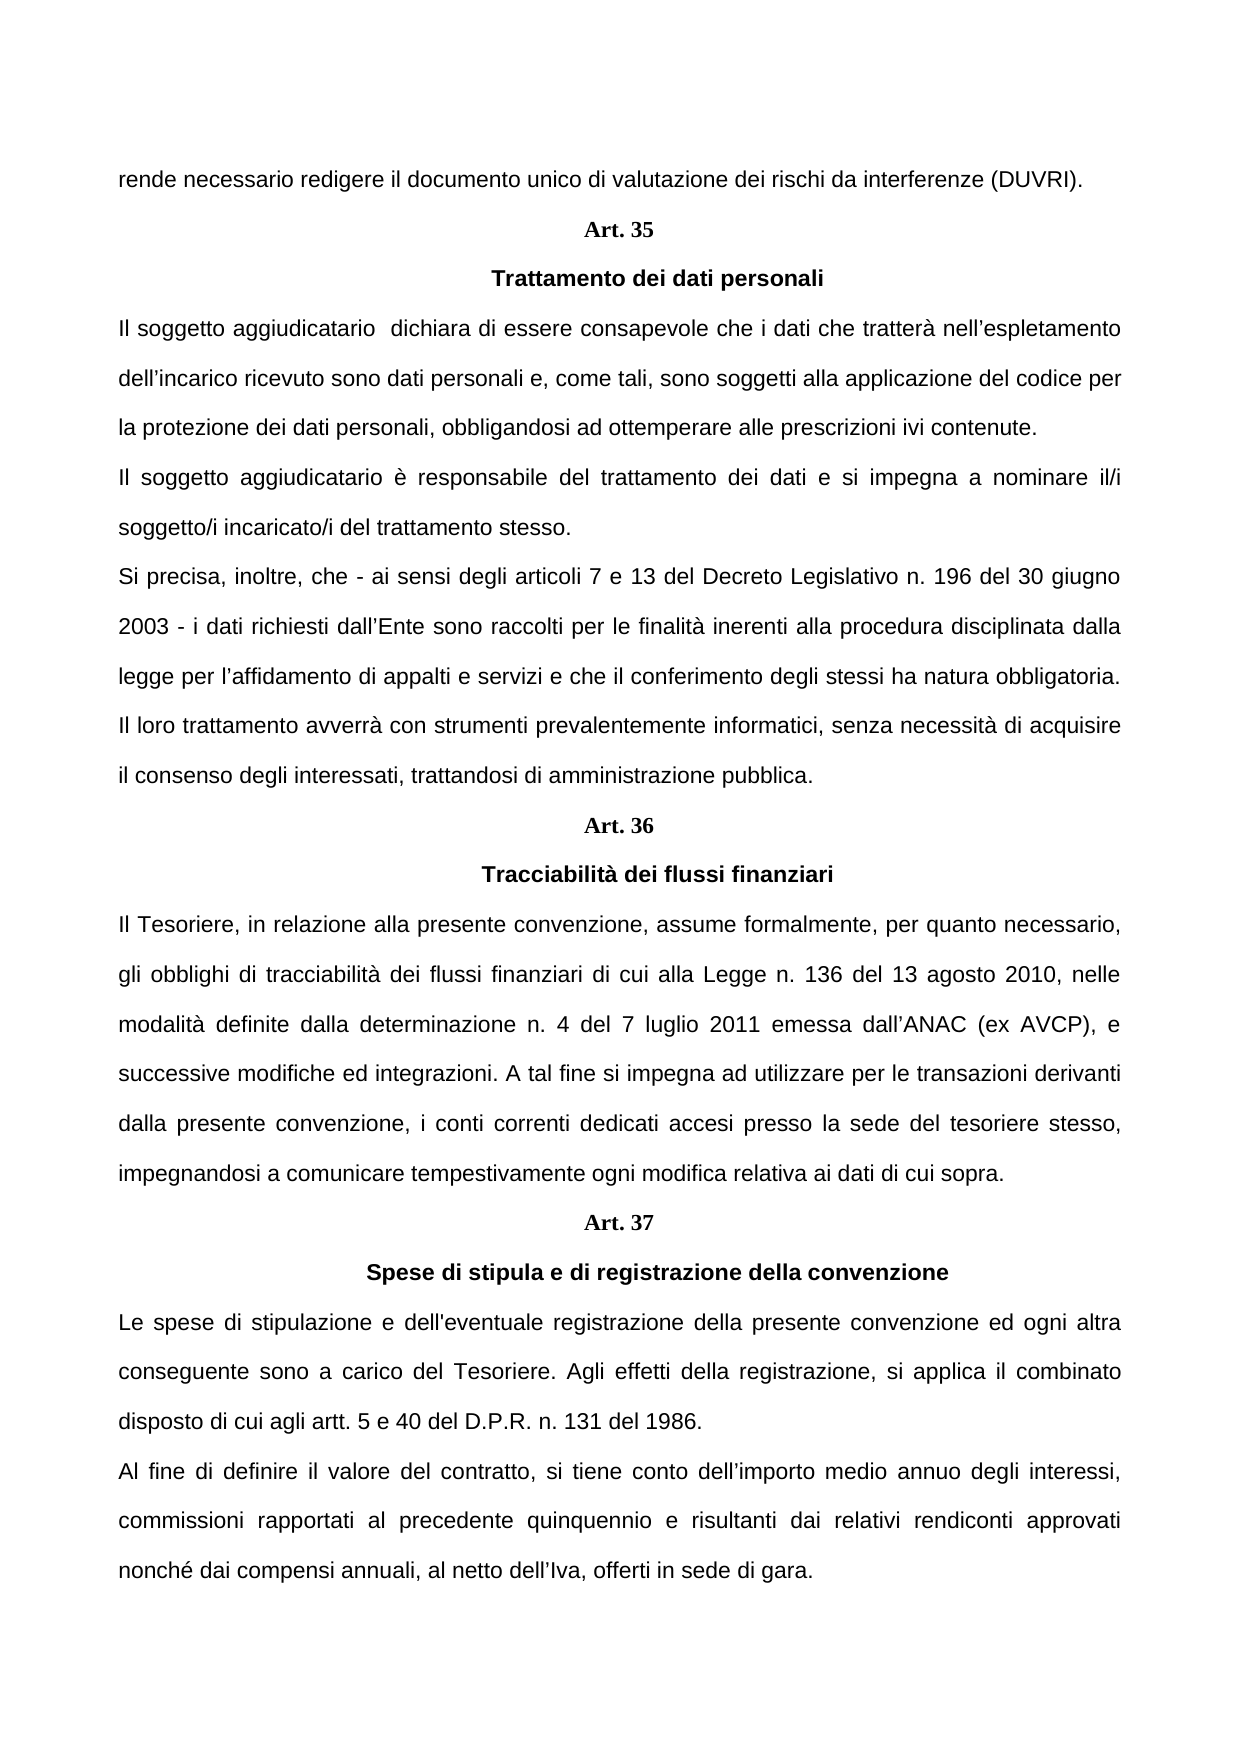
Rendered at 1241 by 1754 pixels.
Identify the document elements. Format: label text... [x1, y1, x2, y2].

text Si precisa, inoltre, che - ai sensi degli articoli 7 e 13 del Decreto Legislativo n. 196 del 30 giugno 2003 - i dati richiesti dall’Ente sono raccolti per le finalità inerenti alla procedura disciplinata dalla legge per l’affidamento di appalti e servizi e che il conferimento degli stessi ha natura obbligatoria. Il loro trattamento avverrà con strumenti prevalentemente informatici, senza necessità di acquisire il consenso degli interessati, trattandosi di amministrazione pubblica. [118, 545, 1122, 793]
text Il Tesoriere, in relazione alla presente convenzione, assume formalmente, per quanto necessario, gli obblighi di tracciabilità dei flussi finanziari di cui alla Legge n. 136 del 13 agosto 2010, nelle modalità definite dalla determinazione n. 4 del 7 luglio 2011 emessa dall’ANAC (ex AVCP), e successive modifiche ed integrazioni. A tal fine si impegna ad utilizzare per le transazioni derivanti dalla presente convenzione, i conti correnti dedicati accesi presso la sede del tesoriere stesso, impegnandosi a comunicare tempestivamente ogni modifica relativa ai dati di cui sopra. [118, 893, 1122, 1191]
text Trattamento dei dati personali [156, 197, 1122, 297]
text Le spese di stipulazione e dell'eventuale registrazione della presente convenzione ed ogni altra conseguente sono a carico del Tesoriere. Agli effetti della registrazione, si applica il combinato disposto di cui agli artt. 5 e 40 del D.P.R. n. 131 del 1986. [118, 1290, 1122, 1439]
text Il soggetto aggiudicatario è responsabile del trattamento dei dati e si impegna a nominare il/i soggetto/i incaricato/i del trattamento stesso. [118, 446, 1122, 545]
text Al fine di definire il valore del contratto, si tiene conto dell’importo medio annuo degli interessi, commissioni rapportati al precedente quinquennio e risultanti dai relativi rendiconti approvati nonché dai compensi annuali, al netto dell’Iva, offerti in sede di gara. [118, 1439, 1122, 1588]
text Il soggetto aggiudicatario dichiara di essere consapevole che i dati che tratterà nell’espletamento dell’incarico ricevuto sono dati personali e, come tali, sono soggetti alla applicazione del codice per la protezione dei dati personali, obbligandosi ad ottemperare alle prescrizioni ivi contenute. [118, 297, 1122, 446]
text Spese di stipula e di registrazione della convenzione [156, 1191, 1122, 1290]
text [118, 148, 1122, 197]
text Tracciabilità dei flussi finanziari [156, 793, 1122, 893]
